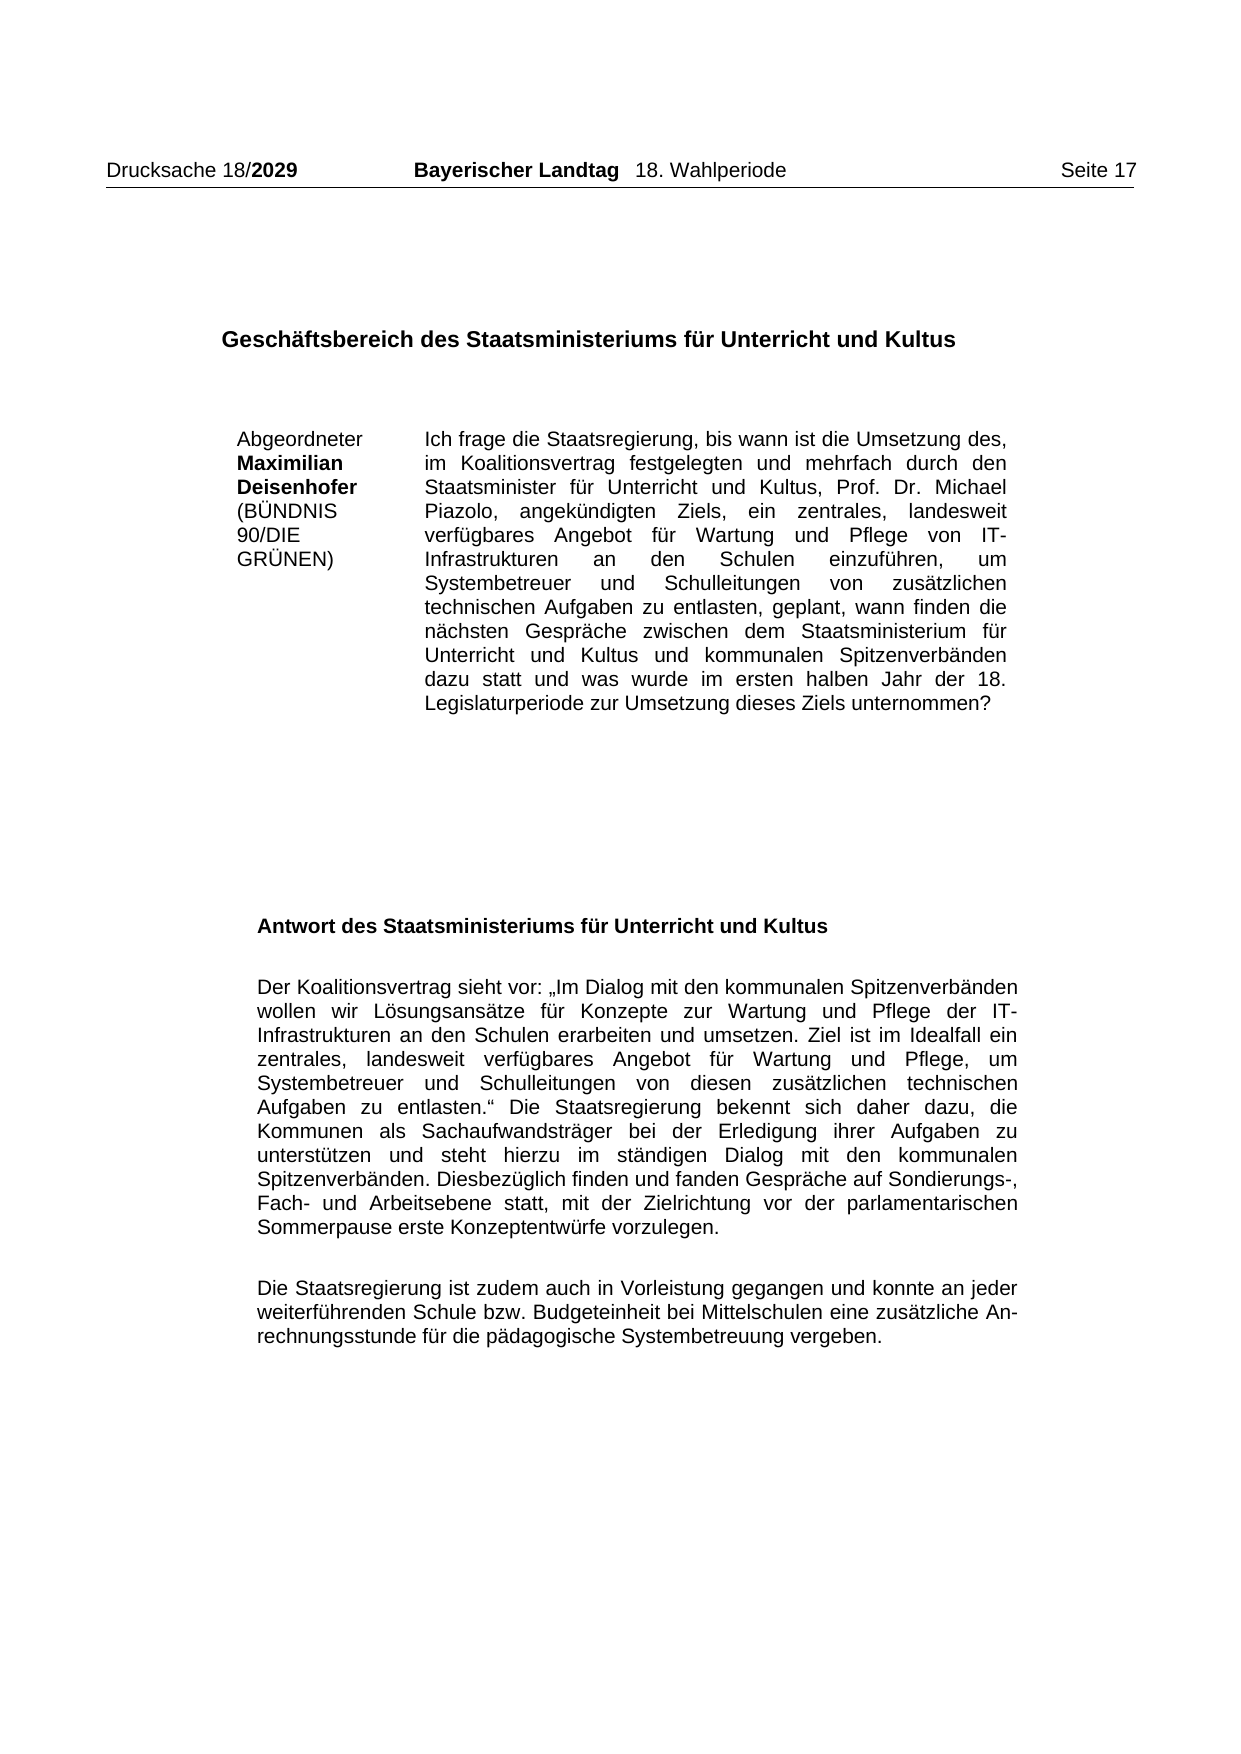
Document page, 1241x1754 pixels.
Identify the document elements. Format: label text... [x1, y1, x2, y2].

table_header Ich frage die Staatsregierung, bis wann ist die Umsetzung des, im Koalitionsvertrag festgelegten und mehrfach durch den Staatsminister für Unterricht und Kultus, Prof. Dr. Michael Piazolo, angekündigten Ziels, ein zentrales, landesweit verfügbares Angebot für Wartung und Pflege von IT-Infrastrukturen an den Schulen einzuführen, um Systembetreuer und Schulleitungen von zusätzlichen technischen Aufgaben zu entlasten, geplant, wann finden die nächsten Gespräche zwischen dem Staatsministerium für Unterricht und Kultus und kommunalen Spitzenverbänden dazu statt und was wurde im ersten halben Jahr der 18. Legislaturperiode zur Umsetzung dieses Ziels unternommen? [413, 352, 1019, 814]
text Geschäftsbereich des Staatsministeriums für Unterricht und Kultus [221, 326, 1019, 352]
table_header Abgeordneter Maximilian Deisenhofer (BÜNDNIS 90/DIE GRÜNEN) [225, 352, 413, 814]
text Der Koalitionsvertrag sieht vor: „Im Dialog mit den kommunalen Spitzenverbänden wollen wir Lösungsansätze für Konzepte zur Wartung und Pflege der IT-Infrastrukturen an den Schulen erarbeiten und umsetzen. Ziel ist im Idealfall ein zentrales, landesweit verfügbares Angebot für Wartung und Pflege, um Systembetreuer und Schulleitungen von diesen zusätzlichen technischen Aufgaben zu entlasten.“ Die Staatsregierung bekennt sich daher dazu, die Kommunen als Sachaufwandsträger bei der Erledigung ihrer Aufgaben zu unterstützen und steht hierzu im ständigen Dialog mit den kommunalen Spitzenverbänden. Diesbezüglich finden und fanden Gespräche auf Sondierungs-, Fach- und Arbeitsebene statt, mit der Zielrichtung vor der parlamentarischen Sommerpause erste Konzeptentwürfe vorzulegen. [257, 975, 1019, 1239]
text Die Staatsregierung ist zudem auch in Vorleistung gegangen und konnte an jeder weiterführenden Schule bzw. Budgeteinheit bei Mittelschulen eine zusätzliche An-rechnungsstunde für die pädagogische Systembetreuung vergeben. [257, 1276, 1019, 1348]
text Antwort des Staatsministeriums für Unterricht und Kultus [257, 914, 1019, 938]
